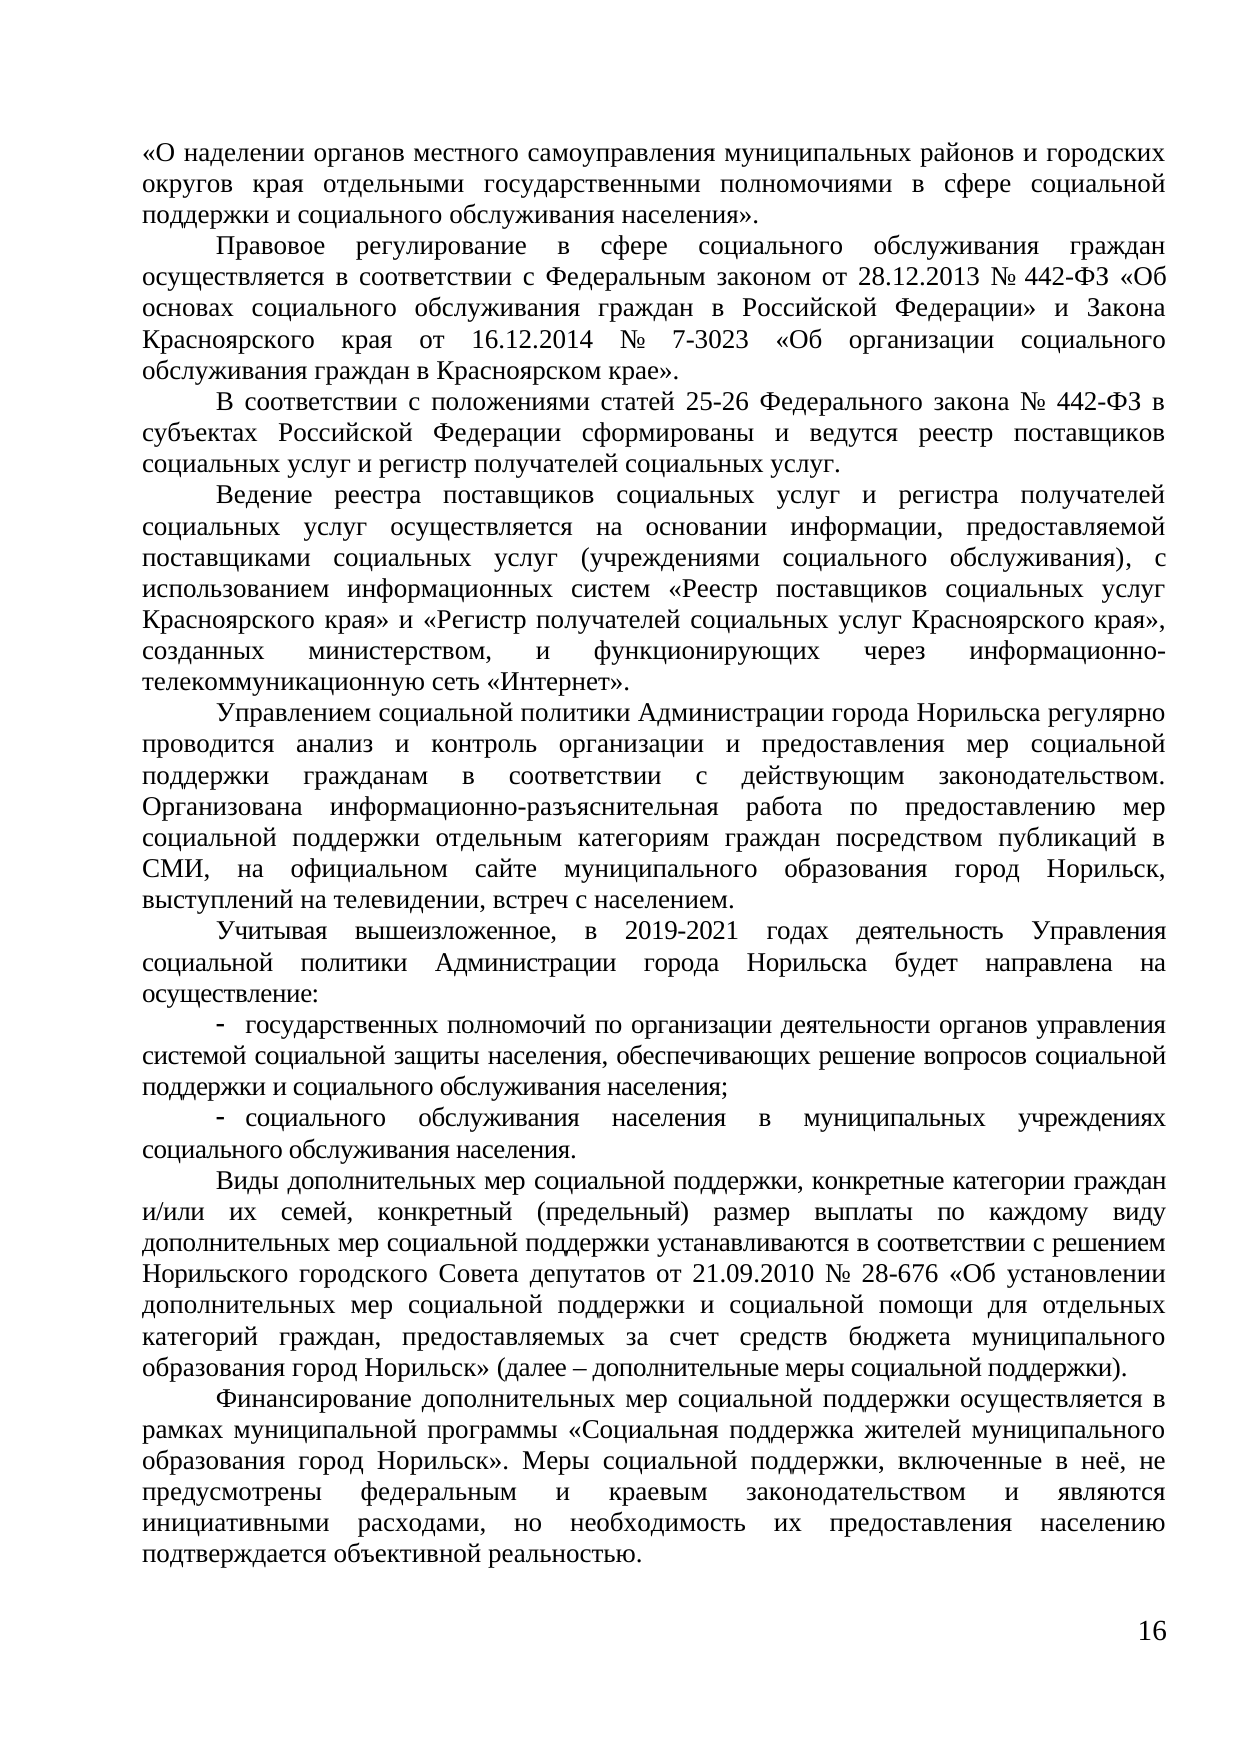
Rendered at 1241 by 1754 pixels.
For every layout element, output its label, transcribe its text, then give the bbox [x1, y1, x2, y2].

list государственных полномочий по организации деятельности органов управления системой социальной защиты населения, обеспечивающих решение вопросов социальной поддержки и социального обслуживания населения; [142, 1008, 1167, 1101]
text Финансирование дополнительных мер социальной поддержки осуществляется в рамках муниципальной программы «Социальная поддержка жителей муниципального образования город Норильск». Меры социальной поддержки, включенные в неё, не предусмотрены федеральным и краевым законодательством и являются инициативными расходами, но необходимость их предоставления населению подтверждается объективной реальностью. [142, 1382, 1167, 1569]
text Правовое регулирование в сфере социального обслуживания граждан осуществляется в соответствии с Федеральным законом от 28.12.2013 № 442-ФЗ «Об основах социального обслуживания граждан в Российской Федерации» и Закона Красноярского края от 16.12.2014 № 7-3023 «Об организации социального обслуживания граждан в Красноярском крае». [142, 229, 1167, 385]
text В соответствии с положениями статей 25-26 Федерального закона № 442-ФЗ в субъектах Российской Федерации сформированы и ведутся реестр поставщиков социальных услуг и регистр получателей социальных услуг. [142, 385, 1167, 478]
text Учитывая вышеизложенное, в 2019-2021 годах деятельность Управления социальной политики Администрации города Норильска будет направлена на осуществление: [142, 914, 1167, 1008]
text Управлением социальной политики Администрации города Норильска регулярно проводится анализ и контроль организации и предоставления мер социальной поддержки гражданам в соответствии с действующим законодательством. Организована информационно-разъяснительная работа по предоставлению мер социальной поддержки отдельным категориям граждан посредством публикаций в СМИ, на официальном сайте муниципального образования город Норильск, выступлений на телевидении, встреч с населением. [142, 696, 1167, 914]
text Ведение реестра поставщиков социальных услуг и регистра получателей социальных услуг осуществляется на основании информации, предоставляемой поставщиками социальных услуг (учреждениями социального обслуживания), с использованием информационных систем «Реестр поставщиков социальных услуг Красноярского края» и «Регистр получателей социальных услуг Красноярского края», созданных министерством, и функционирующих через информационно-телекоммуникационную сеть «Интернет». [142, 478, 1167, 696]
text Виды дополнительных мер социальной поддержки, конкретные категории граждан и/или их семей, конкретный (предельный) размер выплаты по каждому виду дополнительных мер социальной поддержки устанавливаются в соответствии с решением Норильского городского Совета депутатов от 21.09.2010 № 28-676 «Об установлении дополнительных мер социальной поддержки и социальной помощи для отдельных категорий граждан, предоставляемых за счет средств бюджета муниципального образования город Норильск» (далее – дополнительные меры социальной поддержки). [142, 1164, 1167, 1382]
list социального обслуживания населения в муниципальных учреждениях социального обслуживания населения. [142, 1101, 1167, 1164]
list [142, 136, 1167, 229]
